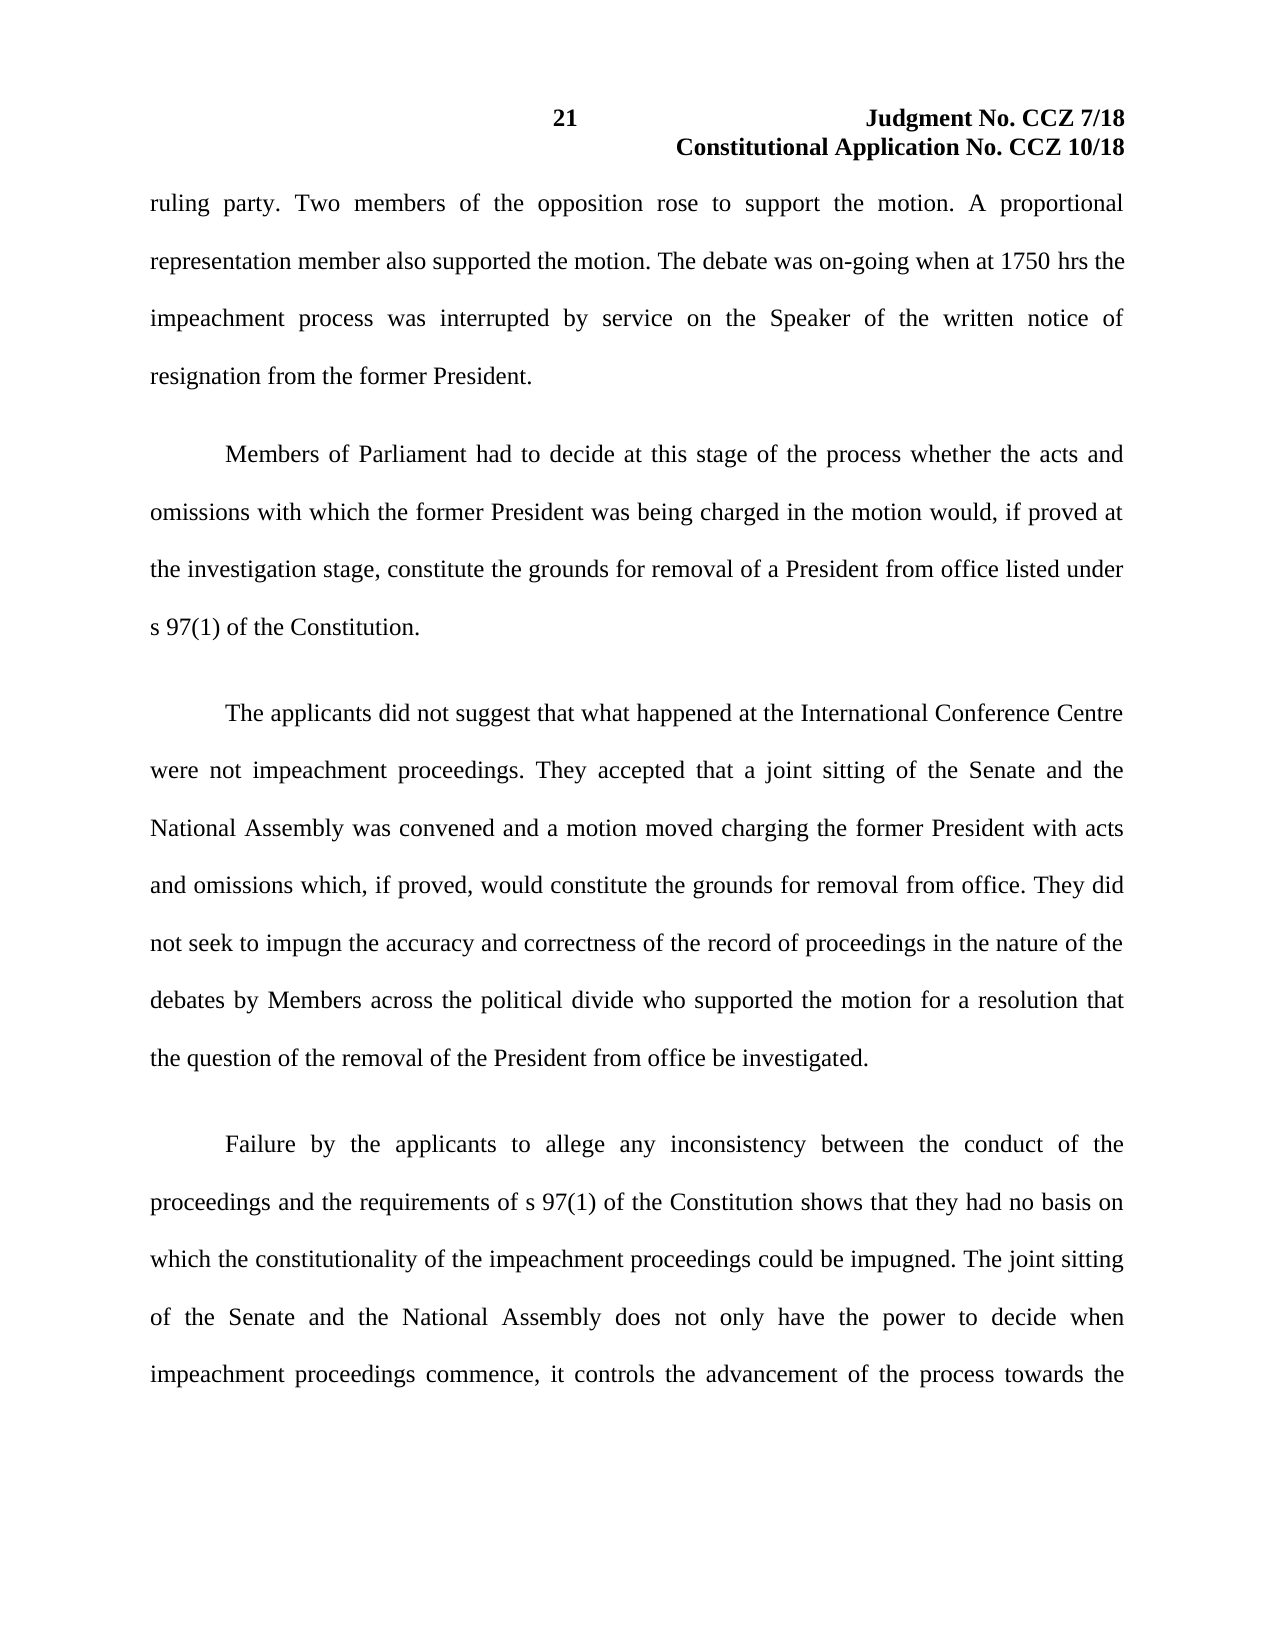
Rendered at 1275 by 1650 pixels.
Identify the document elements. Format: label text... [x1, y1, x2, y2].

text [150, 188, 1125, 390]
text Members of Parliament had to decide at this stage of the process whether the acts and omissions with which the former President was being charged in the motion would, if proved at the investigation stage, constitute the grounds for removal of a President from office listed under s 97(1) of the Constitution. [150, 439, 1125, 641]
text The applicants did not suggest that what happened at the International Conference Centre were not impeachment proceedings. They accepted that a joint sitting of the Senate and the National Assembly was convened and a motion moved charging the former President with acts and omissions which, if proved, would constitute the grounds for removal from office. They did not seek to impugn the accuracy and correctness of the record of proceedings in the nature of the debates by Members across the political divide who supported the motion for a resolution that the question of the removal of the President from office be investigated. [150, 698, 1125, 1072]
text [150, 1129, 1125, 1388]
